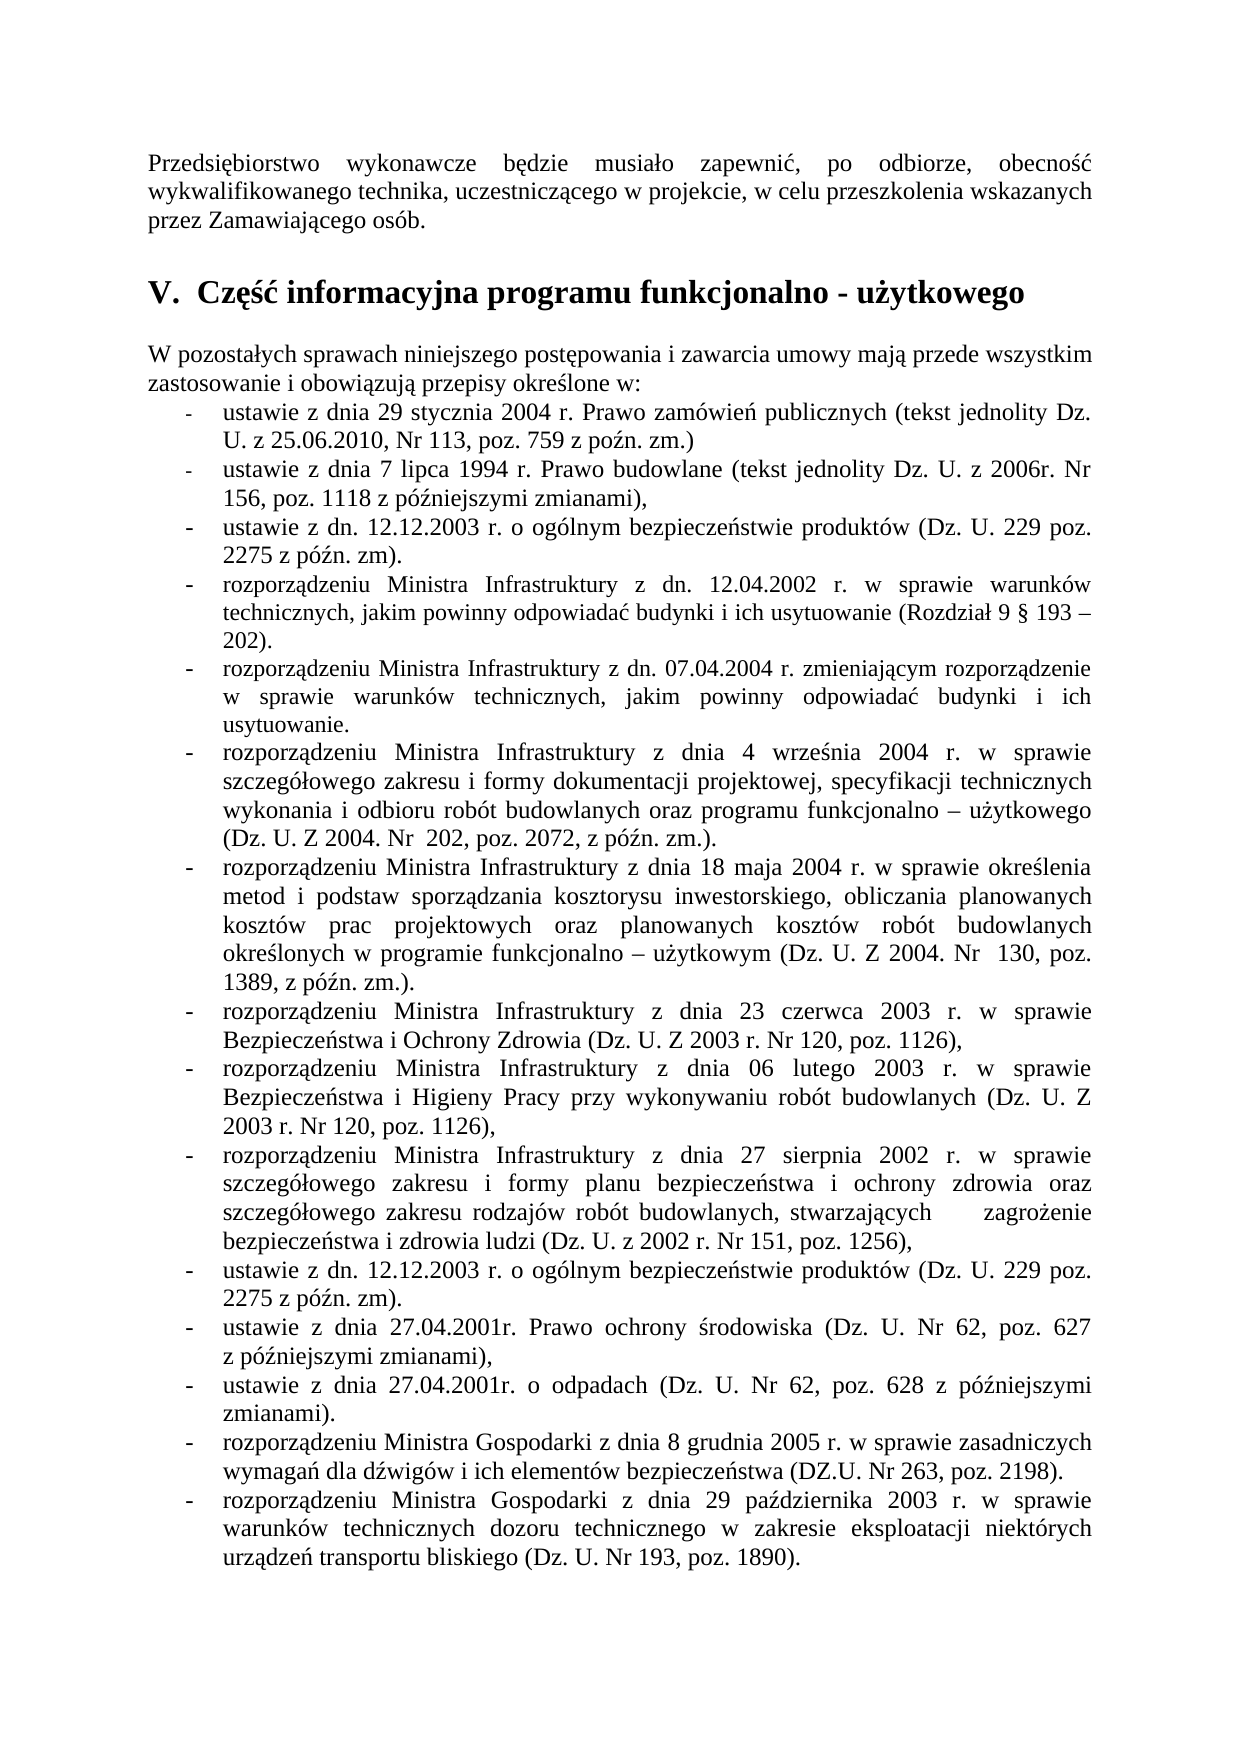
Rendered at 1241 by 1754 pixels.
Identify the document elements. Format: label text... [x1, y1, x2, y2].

list rozporządzeniu Ministra Gospodarki z dnia 8 grudnia 2005 r. w sprawie zasadniczych wymagań dla dźwigów i ich elementów bezpieczeństwa (DZ.U. Nr 263, poz. 2198). [185, 1427, 1093, 1485]
text W pozostałych sprawach niniejszego postępowania i zawarcia umowy mają przede wszystkim zastosowanie i obowiązują przepisy określone w: [148, 339, 1093, 397]
list rozporządzeniu Ministra Infrastruktury z dnia 27 sierpnia 2002 r. w sprawie szczegółowego zakresu i formy planu bezpieczeństwa i ochrony zdrowia oraz szczegółowego zakresu rodzajów robót budowlanych, stwarzających zagrożenie bezpieczeństwa i zdrowia ludzi (Dz. U. z 2002 r. Nr 151, poz. 1256), [185, 1140, 1093, 1255]
text V. Część informacyjna programu funkcjonalno - użytkowego [148, 272, 1093, 311]
list rozporządzeniu Ministra Infrastruktury z dnia 06 lutego 2003 r. w sprawie Bezpieczeństwa i Higieny Pracy przy wykonywaniu robót budowlanych (Dz. U. Z 2003 r. Nr 120, poz. 1126), [185, 1053, 1093, 1140]
list ustawie z dnia 29 stycznia 2004 r. Prawo zamówień publicznych (tekst jednolity Dz. U. z 25.06.2010, Nr 113, poz. 759 z poźn. zm.) [185, 397, 1093, 454]
list rozporządzeniu Ministra Infrastruktury z dnia 23 czerwca 2003 r. w sprawie Bezpieczeństwa i Ochrony Zdrowia (Dz. U. Z 2003 r. Nr 120, poz. 1126), [185, 996, 1093, 1053]
list ustawie z dn. 12.12.2003 r. o ogólnym bezpieczeństwie produktów (Dz. U. 229 poz. 2275 z późn. zm). [185, 512, 1093, 569]
list rozporządzeniu Ministra Infrastruktury z dn. 07.04.2004 r. zmieniającym rozporządzenie w sprawie warunków technicznych, jakim powinny odpowiadać budynki i ich usytuowanie. [185, 653, 1093, 737]
list rozporządzeniu Ministra Gospodarki z dnia 29 października 2003 r. w sprawie warunków technicznych dozoru technicznego w zakresie eksploatacji niektórych urządzeń transportu bliskiego (Dz. U. Nr 193, poz. 1890). [185, 1485, 1093, 1571]
text Przedsiębiorstwo wykonawcze będzie musiało zapewnić, po odbiorze, obecność wykwalifikowanego technika, uczestniczącego w projekcie, w celu przeszkolenia wskazanych przez Zamawiającego osób. [148, 148, 1093, 234]
list ustawie z dn. 12.12.2003 r. o ogólnym bezpieczeństwie produktów (Dz. U. 229 poz. 2275 z późn. zm). [185, 1255, 1093, 1312]
list rozporządzeniu Ministra Infrastruktury z dnia 18 maja 2004 r. w sprawie określenia metod i podstaw sporządzania kosztorysu inwestorskiego, obliczania planowanych kosztów prac projektowych oraz planowanych kosztów robót budowlanych określonych w programie funkcjonalno – użytkowym (Dz. U. Z 2004. Nr 130, poz. 1389, z późn. zm.). [185, 852, 1093, 996]
list ustawie z dnia 7 lipca 1994 r. Prawo budowlane (tekst jednolity Dz. U. z 2006r. Nr 156, poz. 1118 z późniejszymi zmianami), [185, 454, 1093, 512]
list ustawie z dnia 27.04.2001r. o odpadach (Dz. U. Nr 62, poz. 628 z późniejszymi zmianami). [185, 1370, 1093, 1427]
list rozporządzeniu Ministra Infrastruktury z dn. 12.04.2002 r. w sprawie warunków technicznych, jakim powinny odpowiadać budynki i ich usytuowanie (Rozdział 9 § 193 – 202). [185, 569, 1093, 653]
list ustawie z dnia 27.04.2001r. Prawo ochrony środowiska (Dz. U. Nr 62, poz. 627 z późniejszymi zmianami), [185, 1312, 1093, 1370]
list rozporządzeniu Ministra Infrastruktury z dnia 4 września 2004 r. w sprawie szczegółowego zakresu i formy dokumentacji projektowej, specyfikacji technicznych wykonania i odbioru robót budowlanych oraz programu funkcjonalno – użytkowego (Dz. U. Z 2004. Nr 202, poz. 2072, z późn. zm.). [185, 737, 1093, 852]
